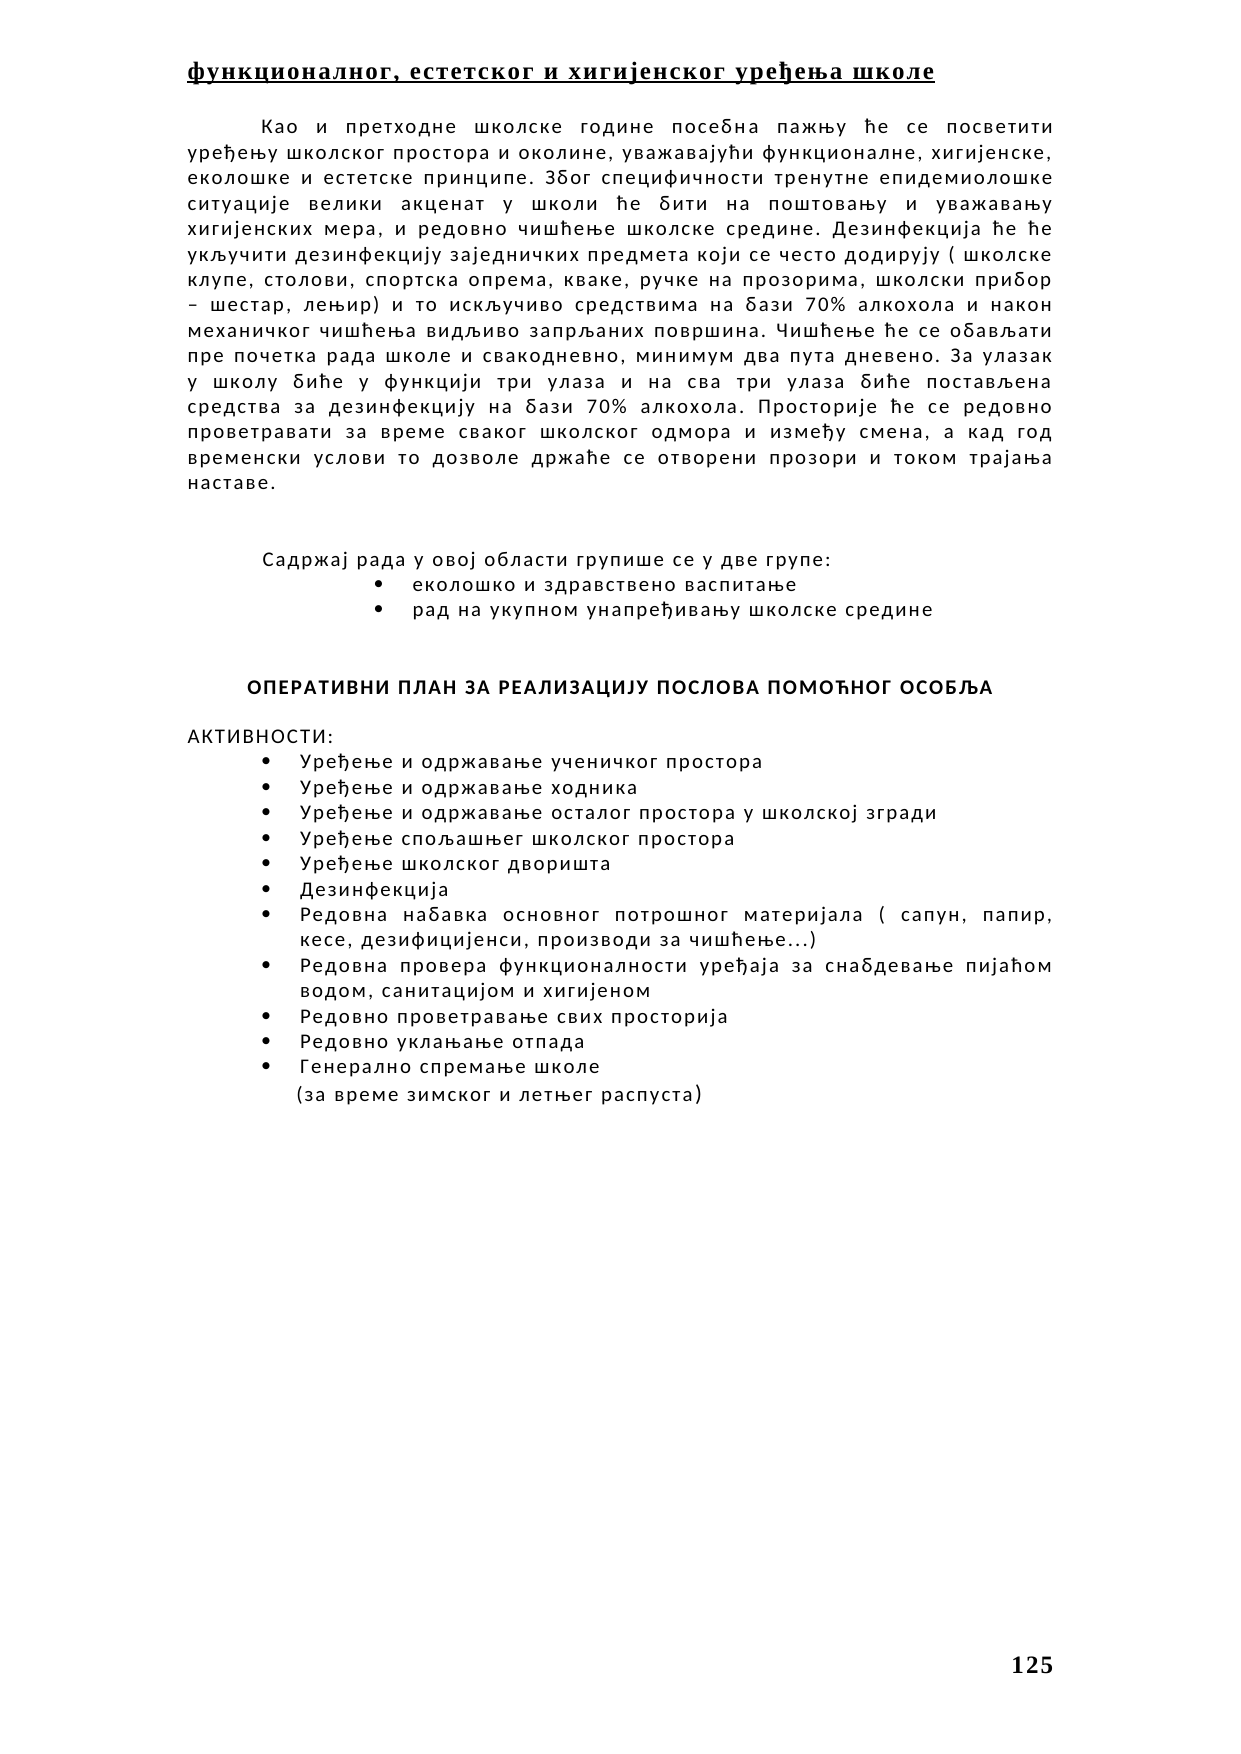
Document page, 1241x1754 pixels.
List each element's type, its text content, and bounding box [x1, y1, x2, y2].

list еколошко и здравствено васпитање [375, 571, 1053, 597]
list Редовна провера функционалности уређаја за снабдевање пијаћом водом, санитацијом и хигијеном [262, 952, 1053, 1003]
text АКТИВНОСТИ: [187, 723, 1053, 749]
text Као и претходне школске године посебна пажњу ће се посветити уређењу школског простора и околине, уважавајући функционалне, хигијенске, еколошке и естетске принципе. Због специфичности тренутне епидемиолошке ситуације велики акценат у школи ће бити на поштовању и уважавању хигијенских мера, и редовно чишћење школске средине. Дезинфекција ће ће укључити дезинфекцију заједничких предмета који се често додирују ( школске клупе, столови, спортска опрема, кваке, ручке на прозорима, школски прибор – шестар, лењир) и то искључиво средствима на бази 70% алкохола и након механичког чишћења видљиво запрљаних површина. Чишћење ће се обављати пре почетка рада школе и свакодневно, минимум два пута дневено. За улазак у школу биће у функцији три улаза и на сва три улаза биће постављена средства за дезинфекцију на бази 70% алкохола. Просторије ће се редовно проветравати за време сваког школског одмора и између смена, а кад год временски услови то дозволе држаће се отворени прозори и током трајања наставе. [187, 114, 1053, 495]
list Уређење и одржавање осталог простора у школској згради [262, 799, 1053, 825]
list Дезинфекција [262, 876, 1053, 901]
list Уређење и одржавање ученичког простора [262, 749, 1053, 774]
list Уређење спољашњег школског простора [262, 825, 1053, 850]
list Редовна набавка основног потрошног материјала ( сапун, папир, кесе, дезифицијенси, производи за чишћење...) [262, 901, 1053, 952]
list рад на укупном унапређивању школске средине [375, 597, 1053, 622]
text ОПЕРАТИВНИ ПЛАН ЗА РЕАЛИЗАЦИЈУ ПОСЛОВА ПОМОЋНОГ ОСОБЉА [187, 674, 1053, 699]
subtitle функционалног, естетског и хигијенског уређења школе [187, 56, 1053, 85]
list Уређење школског дворишта [262, 850, 1053, 876]
list Редовно уклањање отпада [262, 1028, 1053, 1054]
text (за време зимског и летњег распуста) [262, 1079, 1053, 1107]
list Уређење и одржавање ходника [262, 774, 1053, 799]
text Садржај рада у овој области групише се у две групе: [262, 546, 1053, 571]
list Редовно проветравање свих просторија [262, 1003, 1053, 1028]
list Генерално спремање школе [262, 1054, 1053, 1079]
